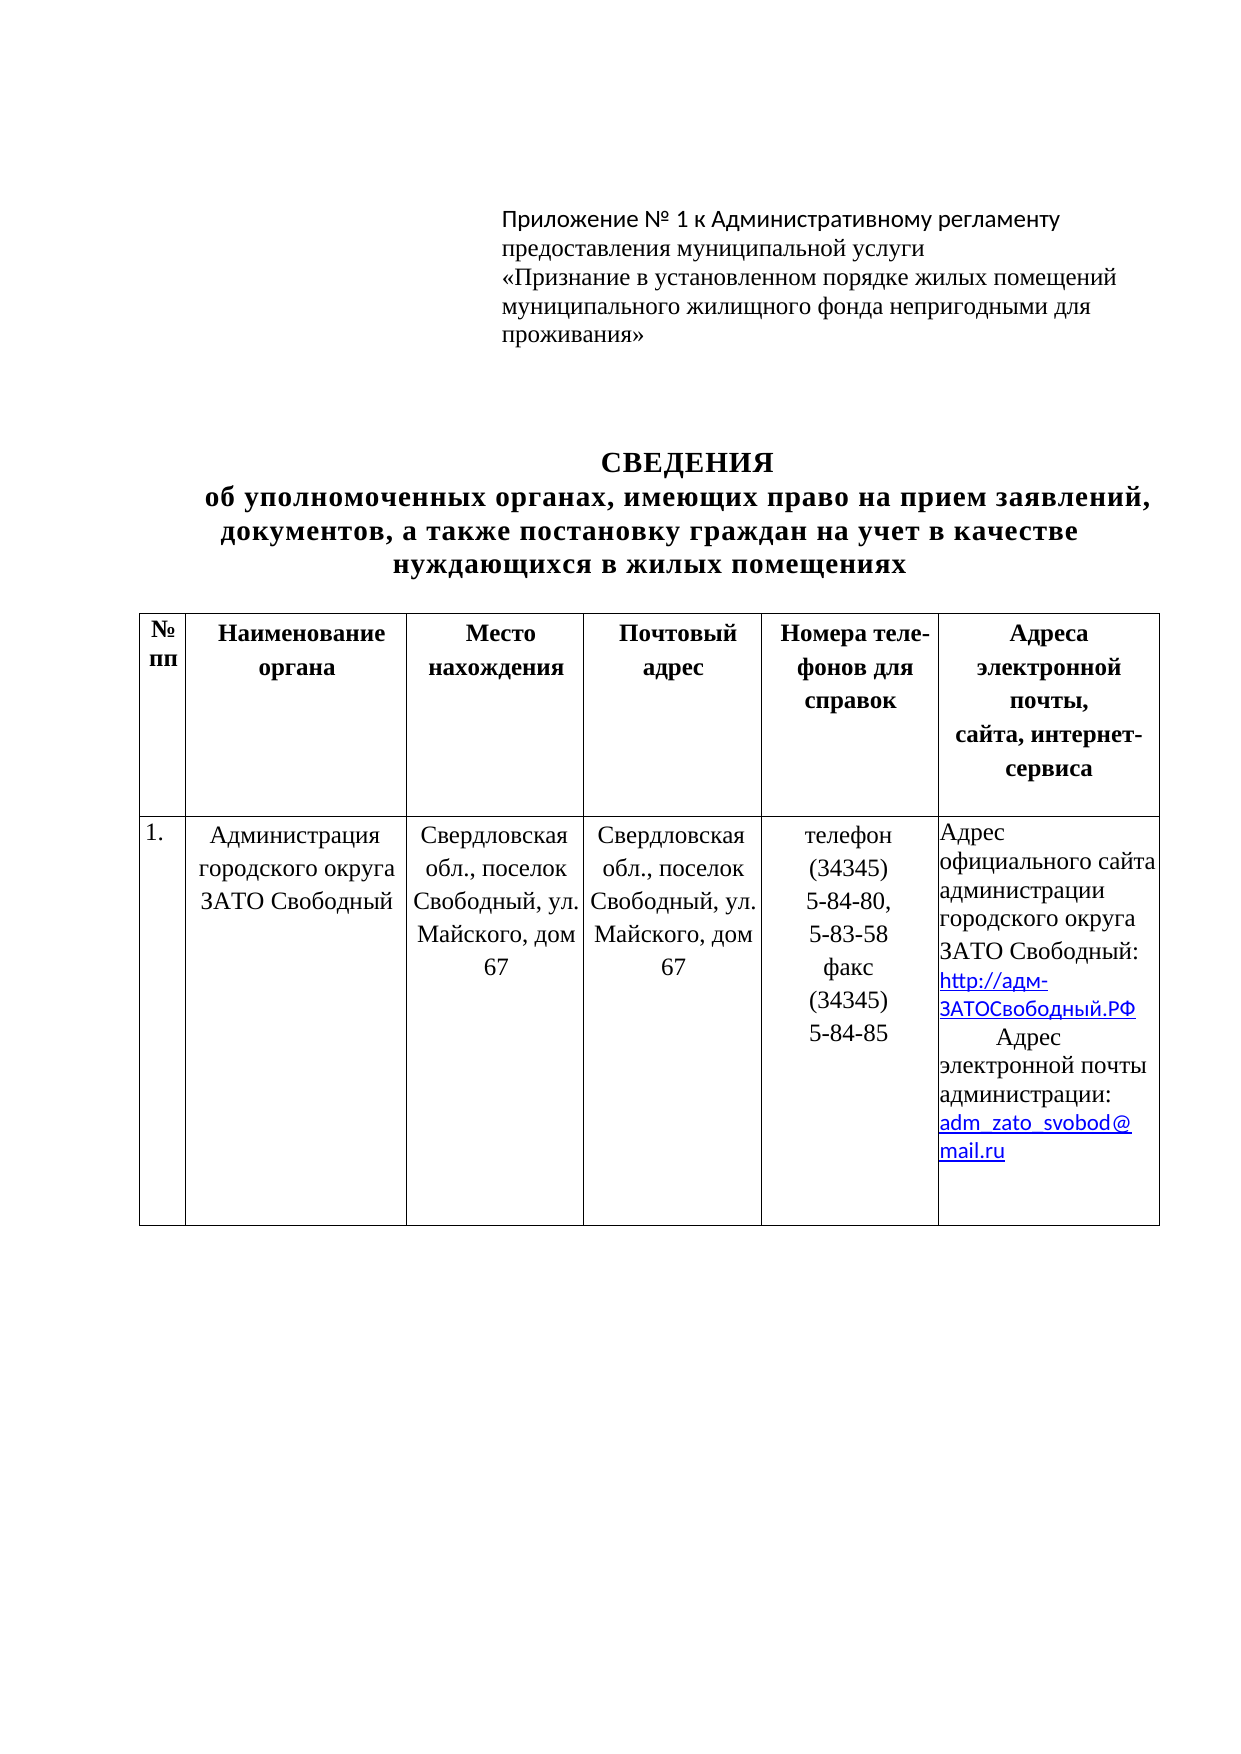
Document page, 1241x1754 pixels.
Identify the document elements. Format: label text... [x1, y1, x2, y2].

table_cell 1. [140, 817, 185, 1225]
table_header Номера теле- фонов для справок [762, 614, 938, 816]
table_cell Администрация городского округа ЗАТО Свободный [186, 817, 406, 1225]
text СВЕДЕНИЯ [139, 447, 1164, 479]
text «Признание в установленном порядке жилых помещений муниципального жилищного фонда непригодными для проживания» [502, 262, 1167, 348]
text об уполномоченных органах, имеющих право на прием заявлений, документов, а также постановку граждан на учет в качестве нуждающихся в жилых помещениях [133, 479, 1167, 580]
table_cell телефон (34345) 5-84-80, 5-83-58 факс (34345) 5-84-85 [762, 817, 938, 1225]
title предоставления муниципальной услуги [502, 233, 1167, 262]
table_cell Свердловская обл., поселок Свободный, ул. Майского, дом 67 [407, 817, 583, 1225]
table_header Наименование органа [186, 614, 406, 816]
table_header Место нахождения [407, 614, 583, 816]
table_cell Адрес официального сайта администрации городского округа ЗАТО Свободный: http://адм-ЗАТОСвободный.РФ Адрес электронной почты администрации: adm_zato_svobod@ mail.ru [939, 817, 1159, 1225]
table_header № пп [140, 614, 185, 816]
table_header Почтовый адрес [584, 614, 761, 816]
table_header Адреса электронной почты, сайта, интернет- сервиса [939, 614, 1159, 816]
text Приложение № 1 к Административному регламенту [502, 203, 1167, 233]
table_cell Свердловская обл., поселок Свободный, ул. Майского, дом 67 [584, 817, 761, 1225]
